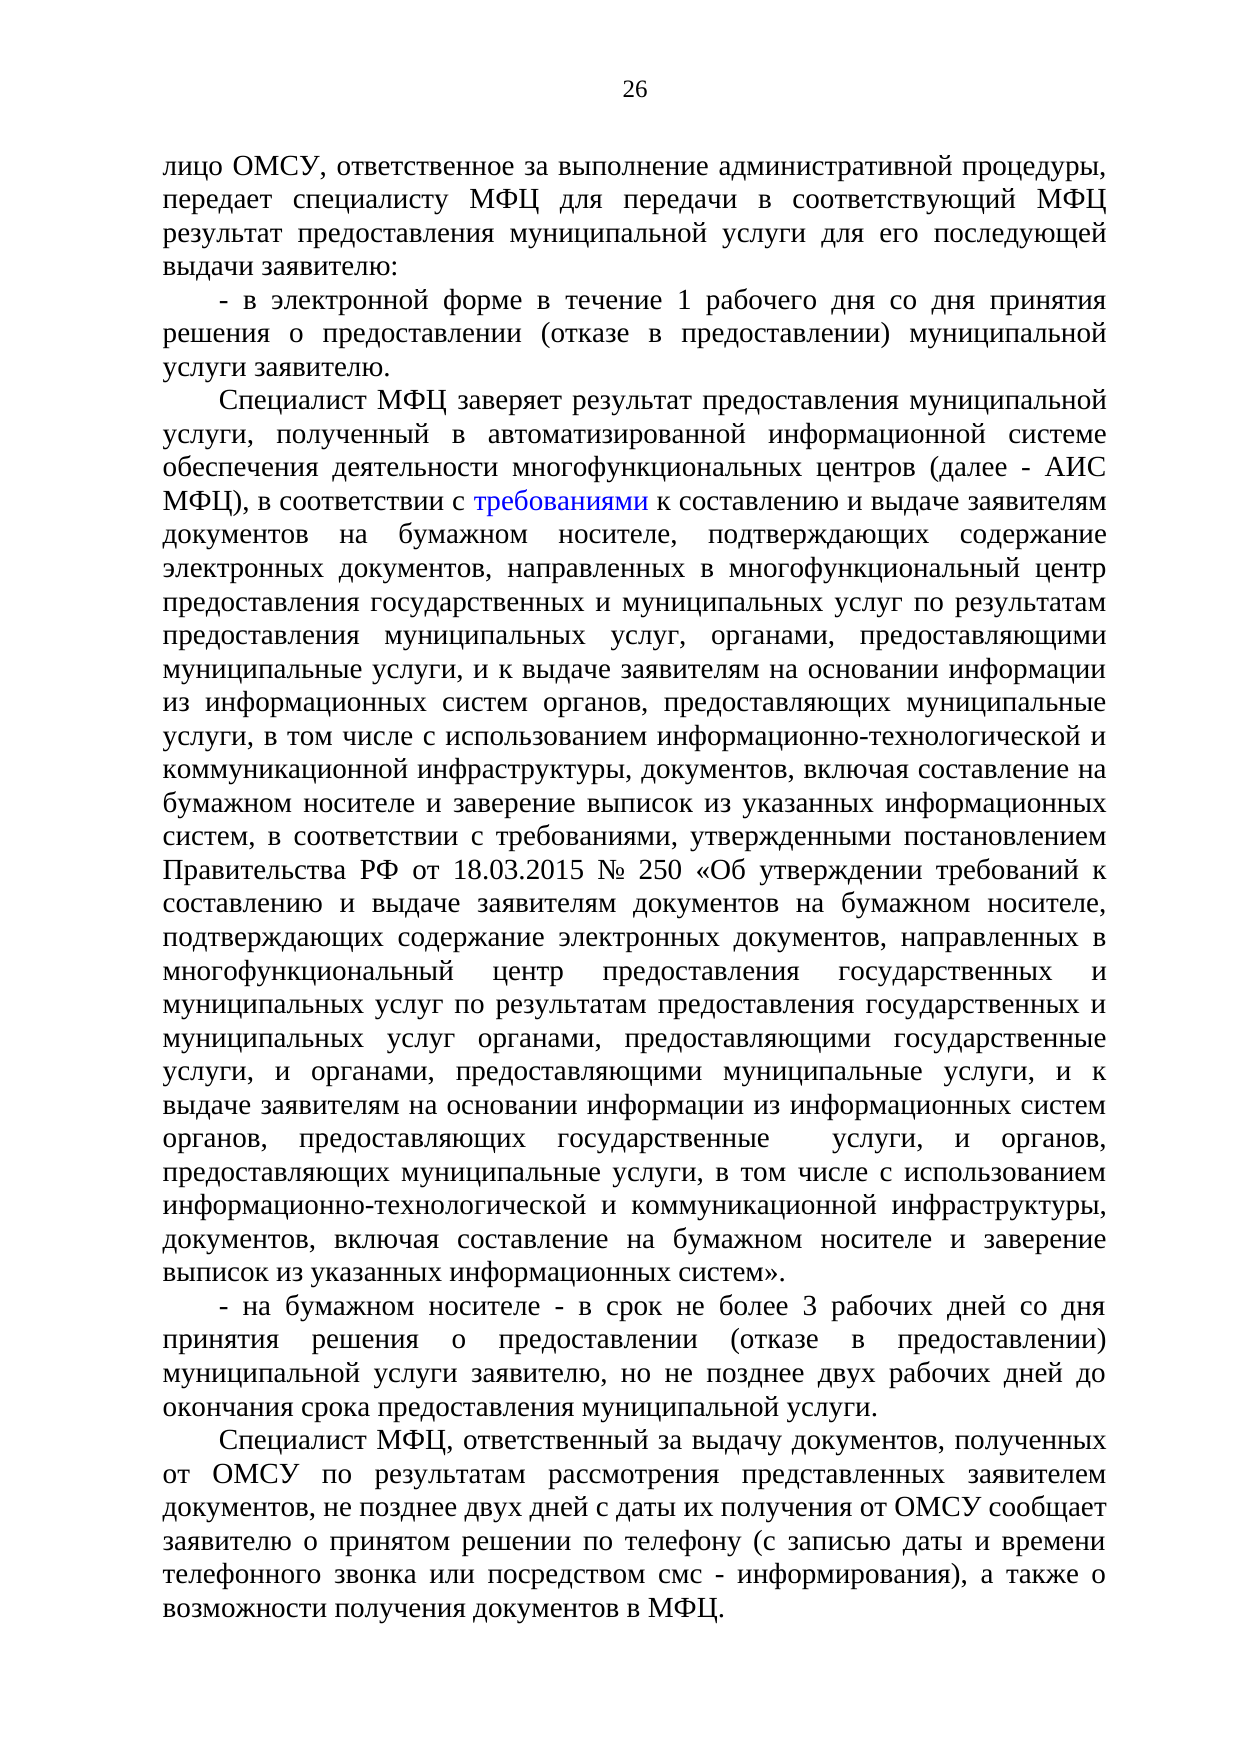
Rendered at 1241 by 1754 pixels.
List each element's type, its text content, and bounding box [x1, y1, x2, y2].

text - в электронной форме в течение 1 рабочего дня со дня принятия решения о предоставлении (отказе в предоставлении) муниципальной услуги заявителю. [162, 282, 1107, 382]
text - на бумажном носителе - в срок не более 3 рабочих дней со дня принятия решения о предоставлении (отказе в предоставлении) муниципальной услуги заявителю, но не позднее двух рабочих дней до окончания срока предоставления муниципальной услуги. [162, 1288, 1107, 1422]
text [162, 148, 1107, 282]
text Специалист МФЦ, ответственный за выдачу документов, полученных от ОМСУ по результатам рассмотрения представленных заявителем документов, не позднее двух дней с даты их получения от ОМСУ сообщает заявителю о принятом решении по телефону (с записью даты и времени телефонного звонка или посредством смс - информирования), а также о возможности получения документов в МФЦ. [162, 1422, 1107, 1623]
text Специалист МФЦ заверяет результат предоставления муниципальной услуги, полученный в автоматизированной информационной системе обеспечения деятельности многофункциональных центров (далее - АИС МФЦ), в соответствии с требованиями к составлению и выдаче заявителям документов на бумажном носителе, подтверждающих содержание электронных документов, направленных в многофункциональный центр предоставления государственных и муниципальных услуг по результатам предоставления муниципальных услуг, органами, предоставляющими муниципальные услуги, и к выдаче заявителям на основании информации из информационных систем органов, предоставляющих муниципальные услуги, в том числе с использованием информационно-технологической и коммуникационной инфраструктуры, документов, включая составление на бумажном носителе и заверение выписок из указанных информационных систем, в соответствии с требованиями, утвержденными постановлением Правительства РФ от 18.03.2015 № 250 «Об утверждении требований к составлению и выдаче заявителям документов на бумажном носителе, подтверждающих содержание электронных документов, направленных в многофункциональный центр предоставления государственных и муниципальных услуг по результатам предоставления государственных и муниципальных услуг органами, предоставляющими государственные услуги, и органами, предоставляющими муниципальные услуги, и к выдаче заявителям на основании информации из информационных систем органов, предоставляющих государственные услуги, и органов, предоставляющих муниципальные услуги, в том числе с использованием информационно-технологической и коммуникационной инфраструктуры, документов, включая составление на бумажном носителе и заверение выписок из указанных информационных систем». [162, 382, 1107, 1288]
